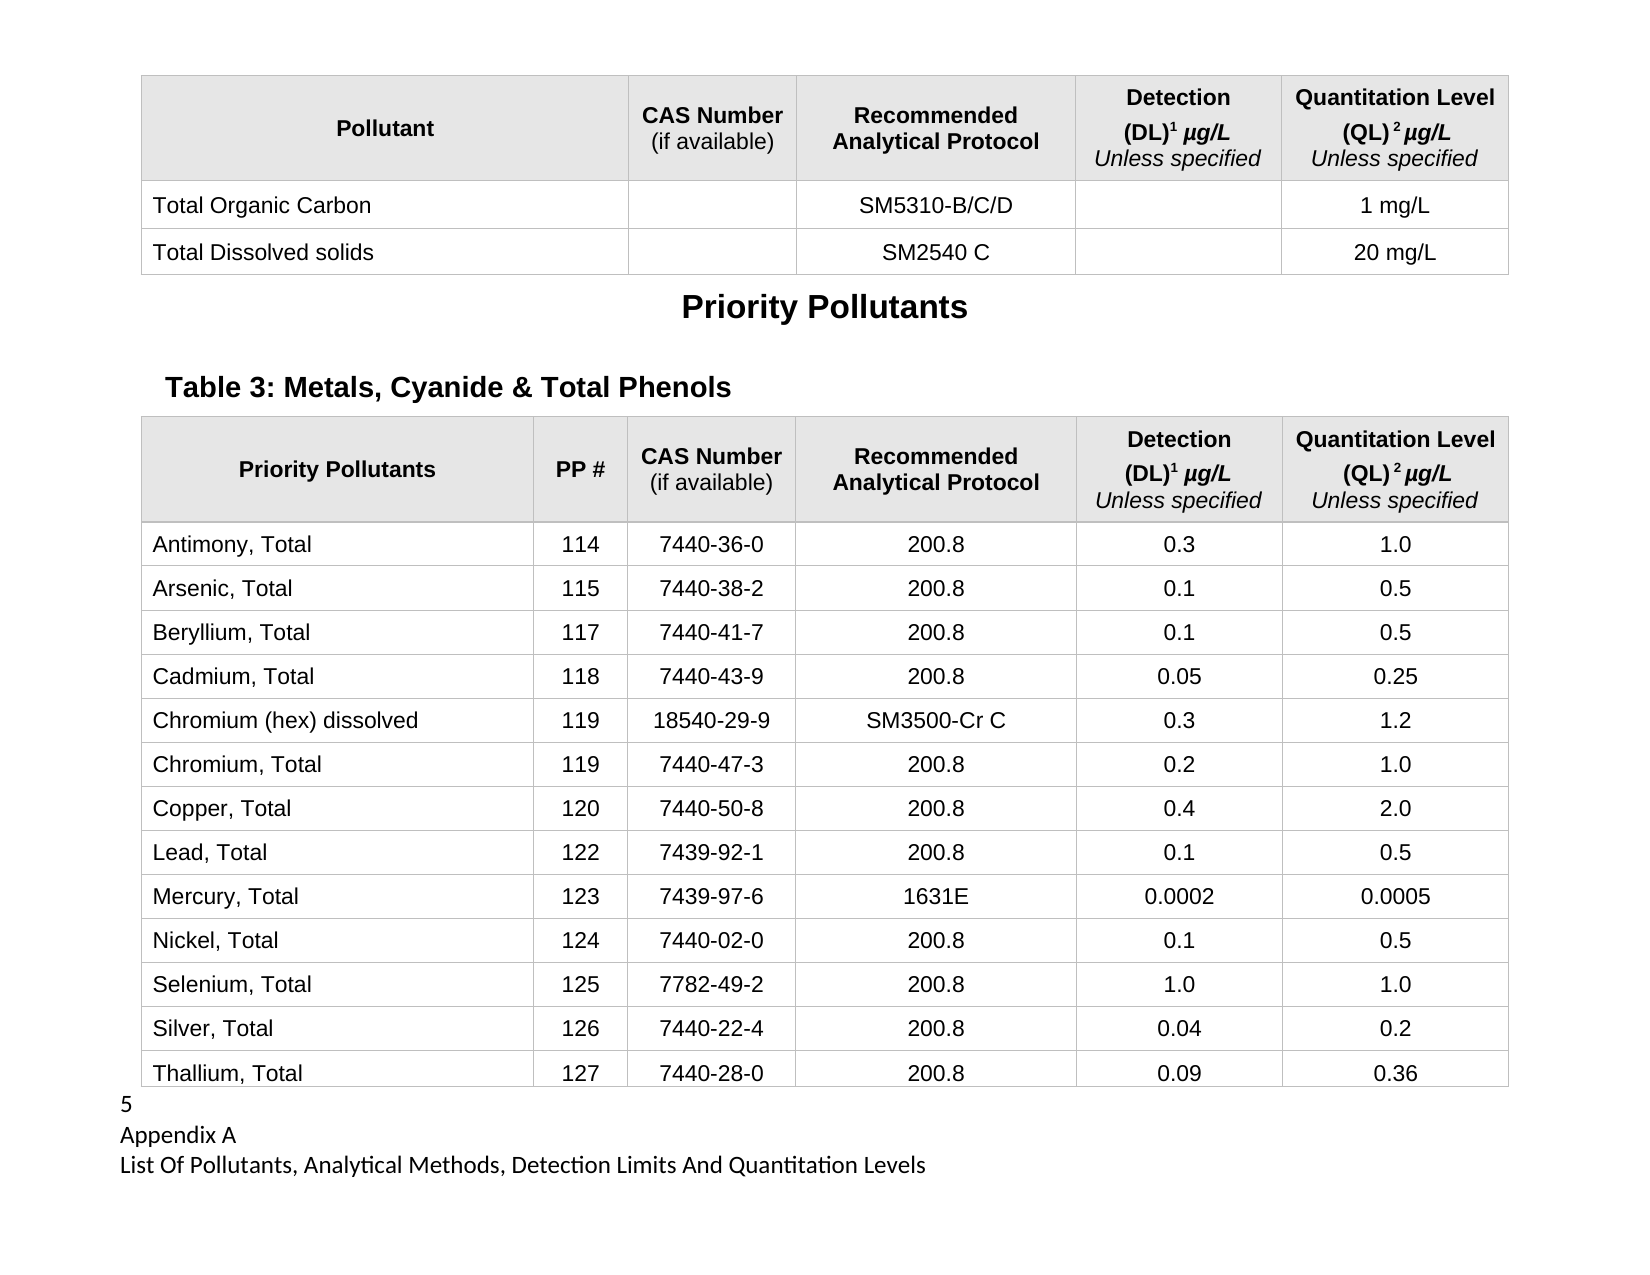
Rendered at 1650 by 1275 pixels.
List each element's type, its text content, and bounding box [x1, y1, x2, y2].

table_cell 200.8 [796, 655, 1076, 698]
table_cell [1076, 229, 1281, 274]
table_cell 7440-47-3 [628, 743, 795, 786]
table_cell 0.1 [1077, 611, 1282, 653]
table_cell 7782-49-2 [628, 963, 795, 1006]
table_cell Thallium, Total [142, 1051, 533, 1086]
table_header Priority Pollutants [142, 417, 533, 521]
table_cell 124 [534, 919, 627, 962]
table_cell Selenium, Total [142, 963, 533, 1006]
table_cell Copper, Total [142, 787, 533, 830]
table_cell 200.8 [796, 831, 1076, 874]
table_cell [629, 181, 796, 228]
table_cell 0.05 [1077, 655, 1282, 698]
table_cell 119 [534, 743, 627, 786]
table_cell 119 [534, 699, 627, 742]
table_cell 20 mg/L [1282, 229, 1508, 274]
table_cell Lead, Total [142, 831, 533, 874]
table_cell 114 [534, 523, 627, 565]
table_cell 0.1 [1077, 566, 1282, 609]
table_cell Beryllium, Total [142, 611, 533, 653]
table_cell 7440-28-0 [628, 1051, 795, 1086]
table_cell Antimony, Total [142, 523, 533, 565]
table_cell 115 [534, 566, 627, 609]
table_cell 1631E [796, 875, 1076, 918]
subtitle Priority Pollutants [120, 288, 1530, 326]
table_cell 1.0 [1283, 743, 1508, 786]
table_cell 118 [534, 655, 627, 698]
table_cell SM3500-Cr C [796, 699, 1076, 742]
subtitle Table 3: Metals, Cyanide & Total Phenols [165, 370, 1530, 404]
table_cell 0.3 [1077, 523, 1282, 565]
table_cell 0.2 [1077, 743, 1282, 786]
table_cell 0.1 [1077, 919, 1282, 962]
table_cell 7440-38-2 [628, 566, 795, 609]
table_cell 0.5 [1283, 566, 1508, 609]
table_cell 7440-41-7 [628, 611, 795, 653]
table_cell 0.5 [1283, 611, 1508, 653]
table_cell 1.0 [1283, 963, 1508, 1006]
table_cell 122 [534, 831, 627, 874]
table_cell 200.8 [796, 743, 1076, 786]
table_cell [629, 229, 796, 274]
table_cell 126 [534, 1007, 627, 1050]
table_cell 0.25 [1283, 655, 1508, 698]
table_header CAS Number (if available) [628, 417, 795, 521]
table_cell 117 [534, 611, 627, 653]
table_header Quantitation Level (QL) 2 µg/L Unless specified [1283, 417, 1508, 521]
table_header Recommended Analytical Protocol [796, 417, 1076, 521]
table_cell 7439-92-1 [628, 831, 795, 874]
table_header Pollutant [142, 76, 628, 180]
table_cell Nickel, Total [142, 919, 533, 962]
table_cell 200.8 [796, 1051, 1076, 1086]
table_cell 0.5 [1283, 919, 1508, 962]
table_cell 0.5 [1283, 831, 1508, 874]
table_header Detection (DL)1 µg/L Unless specified [1077, 417, 1282, 521]
table_cell Cadmium, Total [142, 655, 533, 698]
table_cell 0.3 [1077, 699, 1282, 742]
table_cell 200.8 [796, 523, 1076, 565]
table_cell 0.09 [1077, 1051, 1282, 1086]
table_cell Total Dissolved solids [142, 229, 628, 274]
table_header Quantitation Level (QL) 2 µg/L Unless specified [1282, 76, 1508, 180]
table_cell 0.0002 [1077, 875, 1282, 918]
table_cell 0.0005 [1283, 875, 1508, 918]
table_cell 7440-50-8 [628, 787, 795, 830]
table_cell 125 [534, 963, 627, 1006]
table_cell Silver, Total [142, 1007, 533, 1050]
table_cell 1.0 [1077, 963, 1282, 1006]
table_cell SM5310-B/C/D [797, 181, 1075, 228]
table_cell SM2540 C [797, 229, 1075, 274]
table_cell 0.1 [1077, 831, 1282, 874]
table_cell 0.04 [1077, 1007, 1282, 1050]
table_header PP # [534, 417, 627, 521]
table_header Recommended Analytical Protocol [797, 76, 1075, 180]
table_cell 200.8 [796, 787, 1076, 830]
table_cell 18540-29-9 [628, 699, 795, 742]
table_cell 123 [534, 875, 627, 918]
table_cell 0.4 [1077, 787, 1282, 830]
table_cell 7440-22-4 [628, 1007, 795, 1050]
table_cell 7440-02-0 [628, 919, 795, 962]
table_cell Arsenic, Total [142, 566, 533, 609]
table_cell [1076, 181, 1281, 228]
table_cell 1.0 [1283, 523, 1508, 565]
table_cell Mercury, Total [142, 875, 533, 918]
table_cell 0.2 [1283, 1007, 1508, 1050]
table_cell Chromium (hex) dissolved [142, 699, 533, 742]
table_cell 200.8 [796, 1007, 1076, 1050]
table_cell 0.36 [1283, 1051, 1508, 1086]
table_cell 7440-43-9 [628, 655, 795, 698]
table_cell 200.8 [796, 611, 1076, 653]
table_cell Total Organic Carbon [142, 181, 628, 228]
table_cell 200.8 [796, 963, 1076, 1006]
table_cell 200.8 [796, 919, 1076, 962]
table_cell Chromium, Total [142, 743, 533, 786]
table_cell 1 mg/L [1282, 181, 1508, 228]
table_cell 200.8 [796, 566, 1076, 609]
table_cell 120 [534, 787, 627, 830]
table_header Detection (DL)1 µg/L Unless specified [1076, 76, 1281, 180]
table_cell 7439-97-6 [628, 875, 795, 918]
table_cell 2.0 [1283, 787, 1508, 830]
table_cell 1.2 [1283, 699, 1508, 742]
table_cell 127 [534, 1051, 627, 1086]
table_header CAS Number (if available) [629, 76, 796, 180]
table_cell 7440-36-0 [628, 523, 795, 565]
